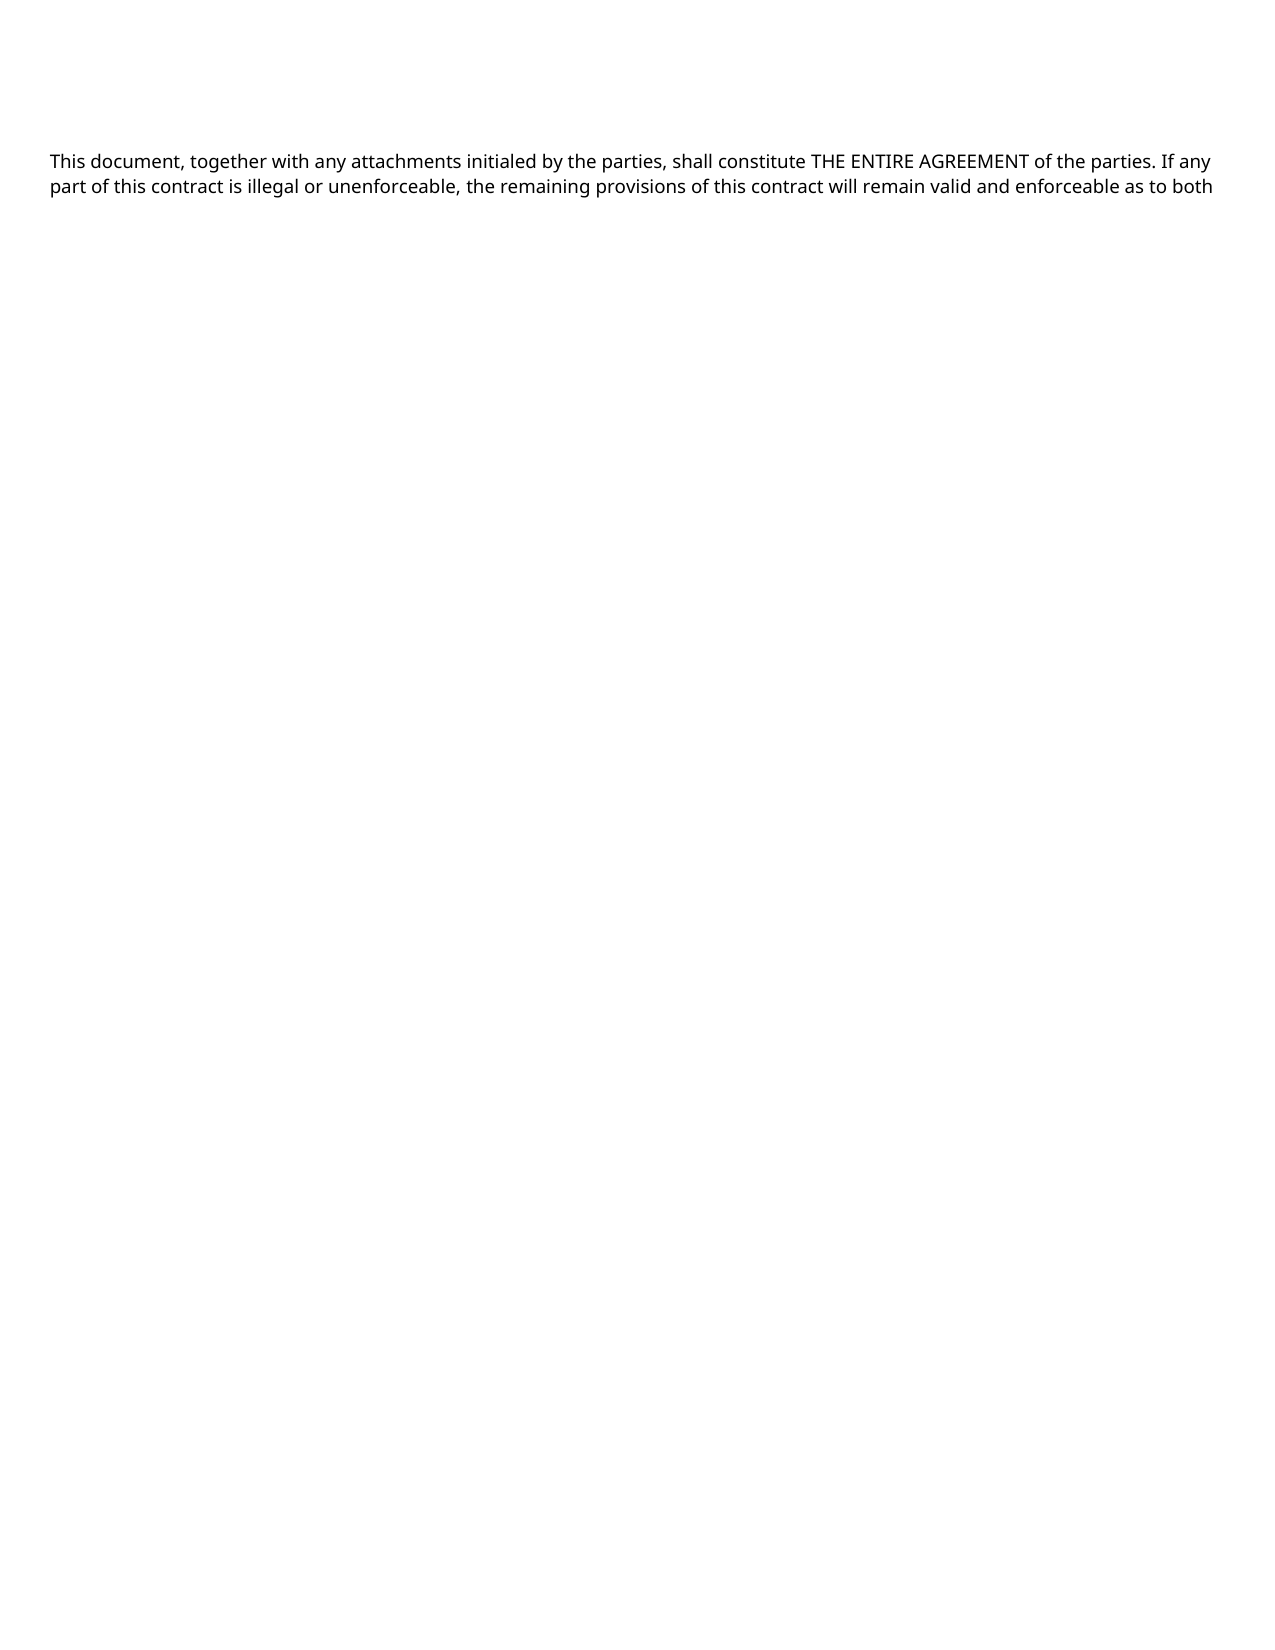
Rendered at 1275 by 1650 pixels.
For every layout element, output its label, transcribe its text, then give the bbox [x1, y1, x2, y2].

text This document, together with any attachments initialed by the parties, shall constitute THE ENTIRE AGREEMENT of the parties. If any part of this contract is illegal or unenforceable, the remaining provisions of this contract will remain valid and enforceable as to both [49, 148, 1237, 199]
